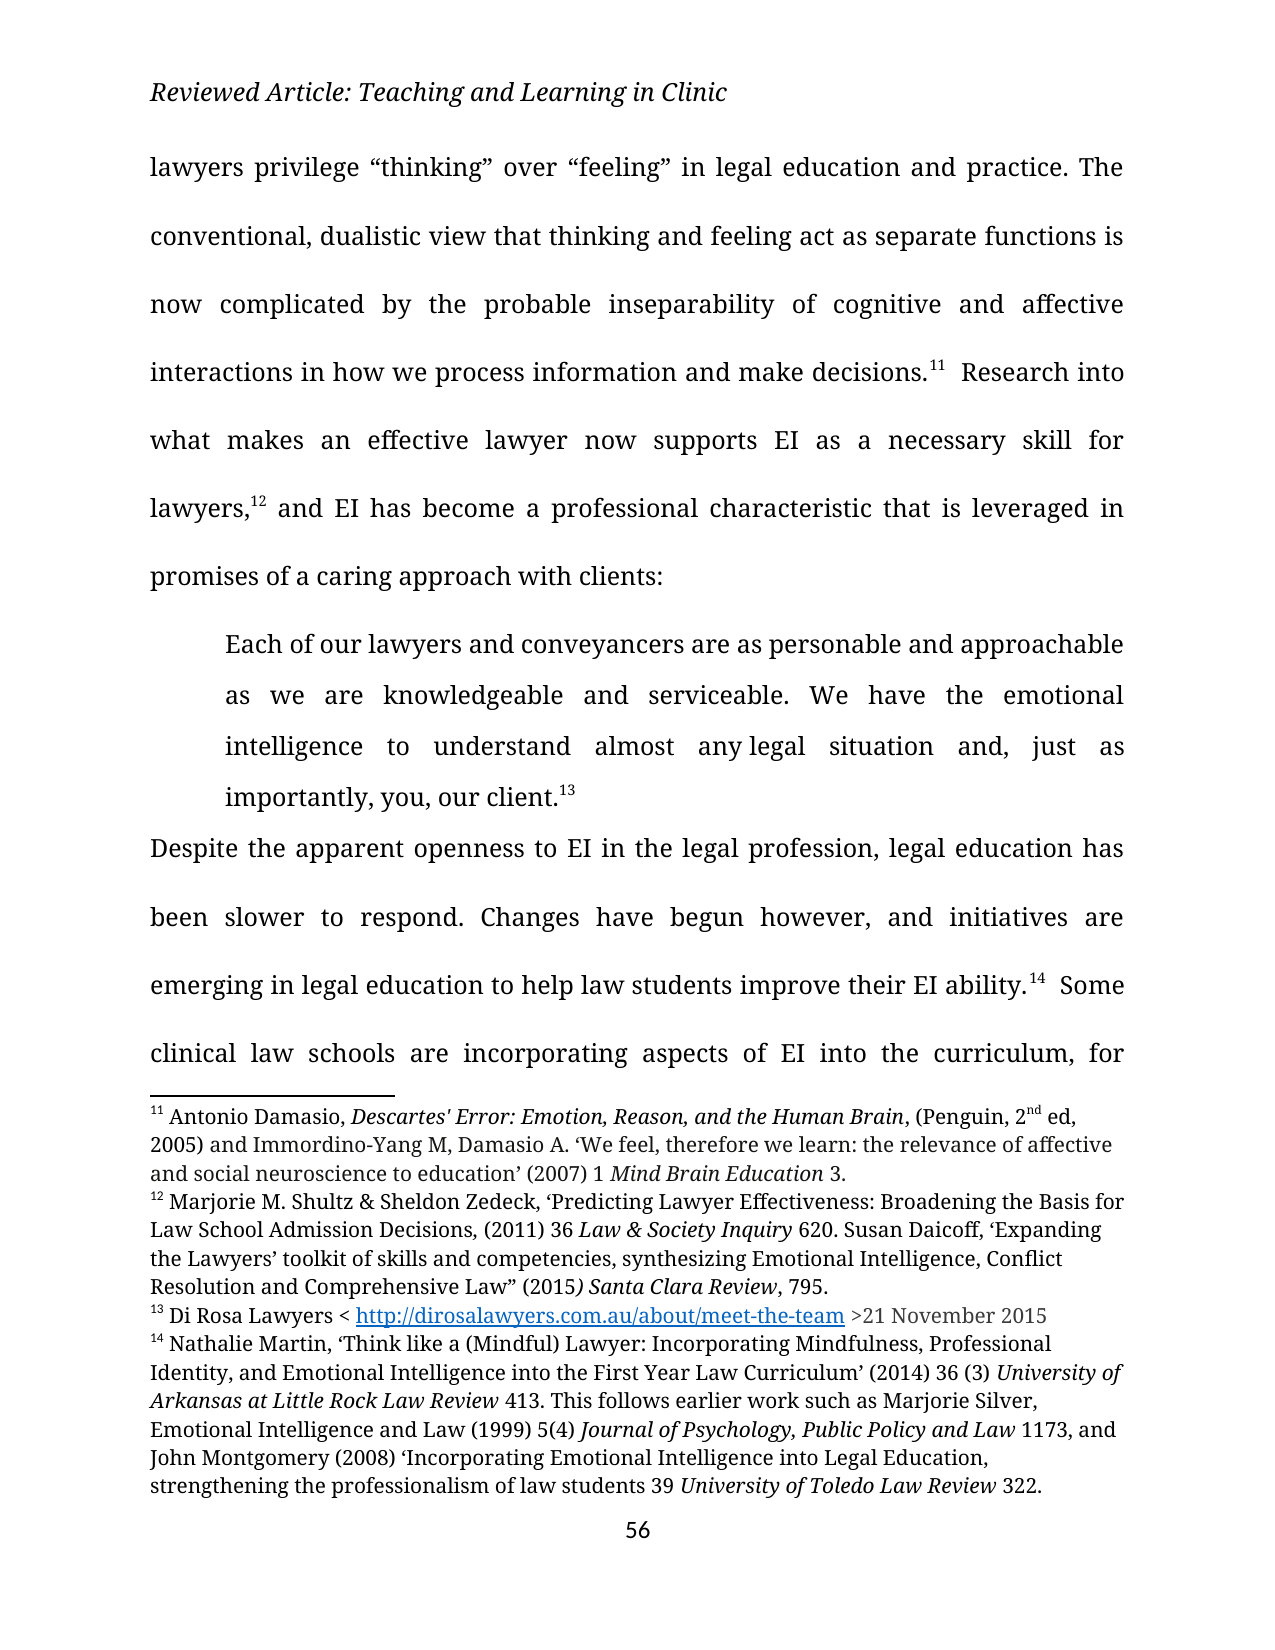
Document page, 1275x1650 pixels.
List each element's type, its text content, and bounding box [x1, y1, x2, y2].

text The research into EI challenges the historical cognitive dominance, whereby lawyers privilege “thinking” over “feeling” in legal education and practice. The conventional, dualistic view that thinking and feeling act as separate functions is now complicated by the probable inseparability of cognitive and affective interactions in how we process information and make decisions. Research into what makes an effective lawyer now supports EI as a necessary skill for lawyers, and EI has become a professional characteristic that is leveraged in promises of a caring approach with clients: [150, 150, 1125, 593]
text Each of our lawyers and conveyancers are as personable and approachable as we are knowledgeable and serviceable. We have the emotional intelligence to understand almost any legal situation and, just as importantly, you, our client. [225, 627, 1125, 814]
text Despite the apparent openness to EI in the legal profession, legal education has been slower to respond. Changes have begun however, and initiatives are emerging in legal education to help law students improve their EI ability. Some clinical law schools are incorporating aspects of EI into the curriculum, for example when students learn about ‘active listening’ in dispute resolution. Similarly, students learning the practice of mediation are encouraged to use insight to understand the situation of the other side, and to consider if developing a more empathic approach might help resolve the dispute. . In addition, some law schools incorporate discussions of EI as an aspect of professional resilience training, in response to research showing law students typically experience a deterioration in their mental health as they progress through law school. Consistently, other research shows the ability to express and interpret personal emotions often corresponds with improved wellbeing. [150, 831, 1125, 1069]
